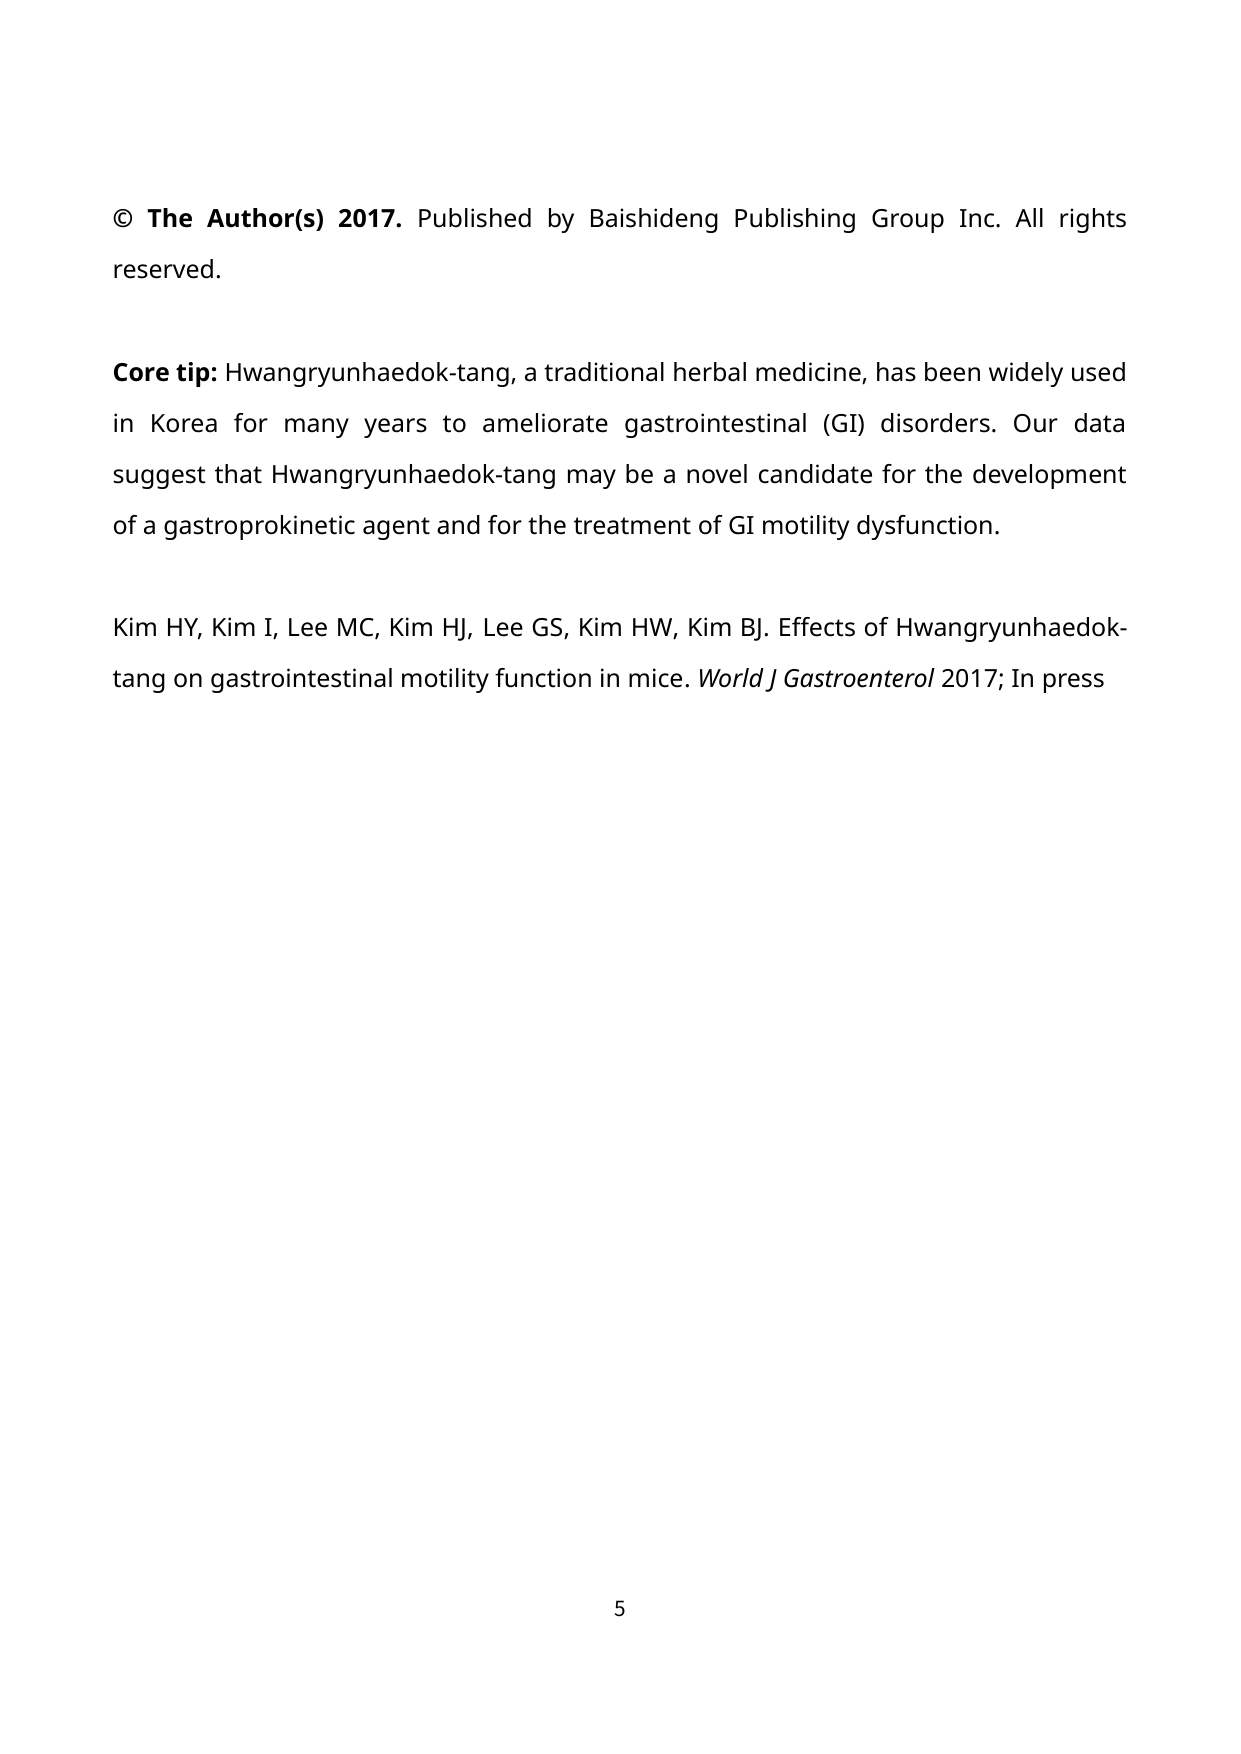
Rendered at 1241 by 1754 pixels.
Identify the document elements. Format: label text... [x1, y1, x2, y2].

text © The Author(s) 2017. Published by Baishideng Publishing Group Inc. All rights reserved. [112, 201, 1128, 286]
text Kim HY, Kim I, Lee MC, Kim HJ, Lee GS, Kim HW, Kim BJ. Effects of Hwangryunhaedok-tang on gastrointestinal motility function in mice. World J Gastroenterol 2017; In press [112, 609, 1128, 694]
text Core tip: Hwangryunhaedok-tang, a traditional herbal medicine, has been widely used in Korea for many years to ameliorate gastrointestinal (GI) disorders. Our data suggest that Hwangryunhaedok-tang may be a novel candidate for the development of a gastroprokinetic agent and for the treatment of GI motility dysfunction. [112, 354, 1128, 541]
